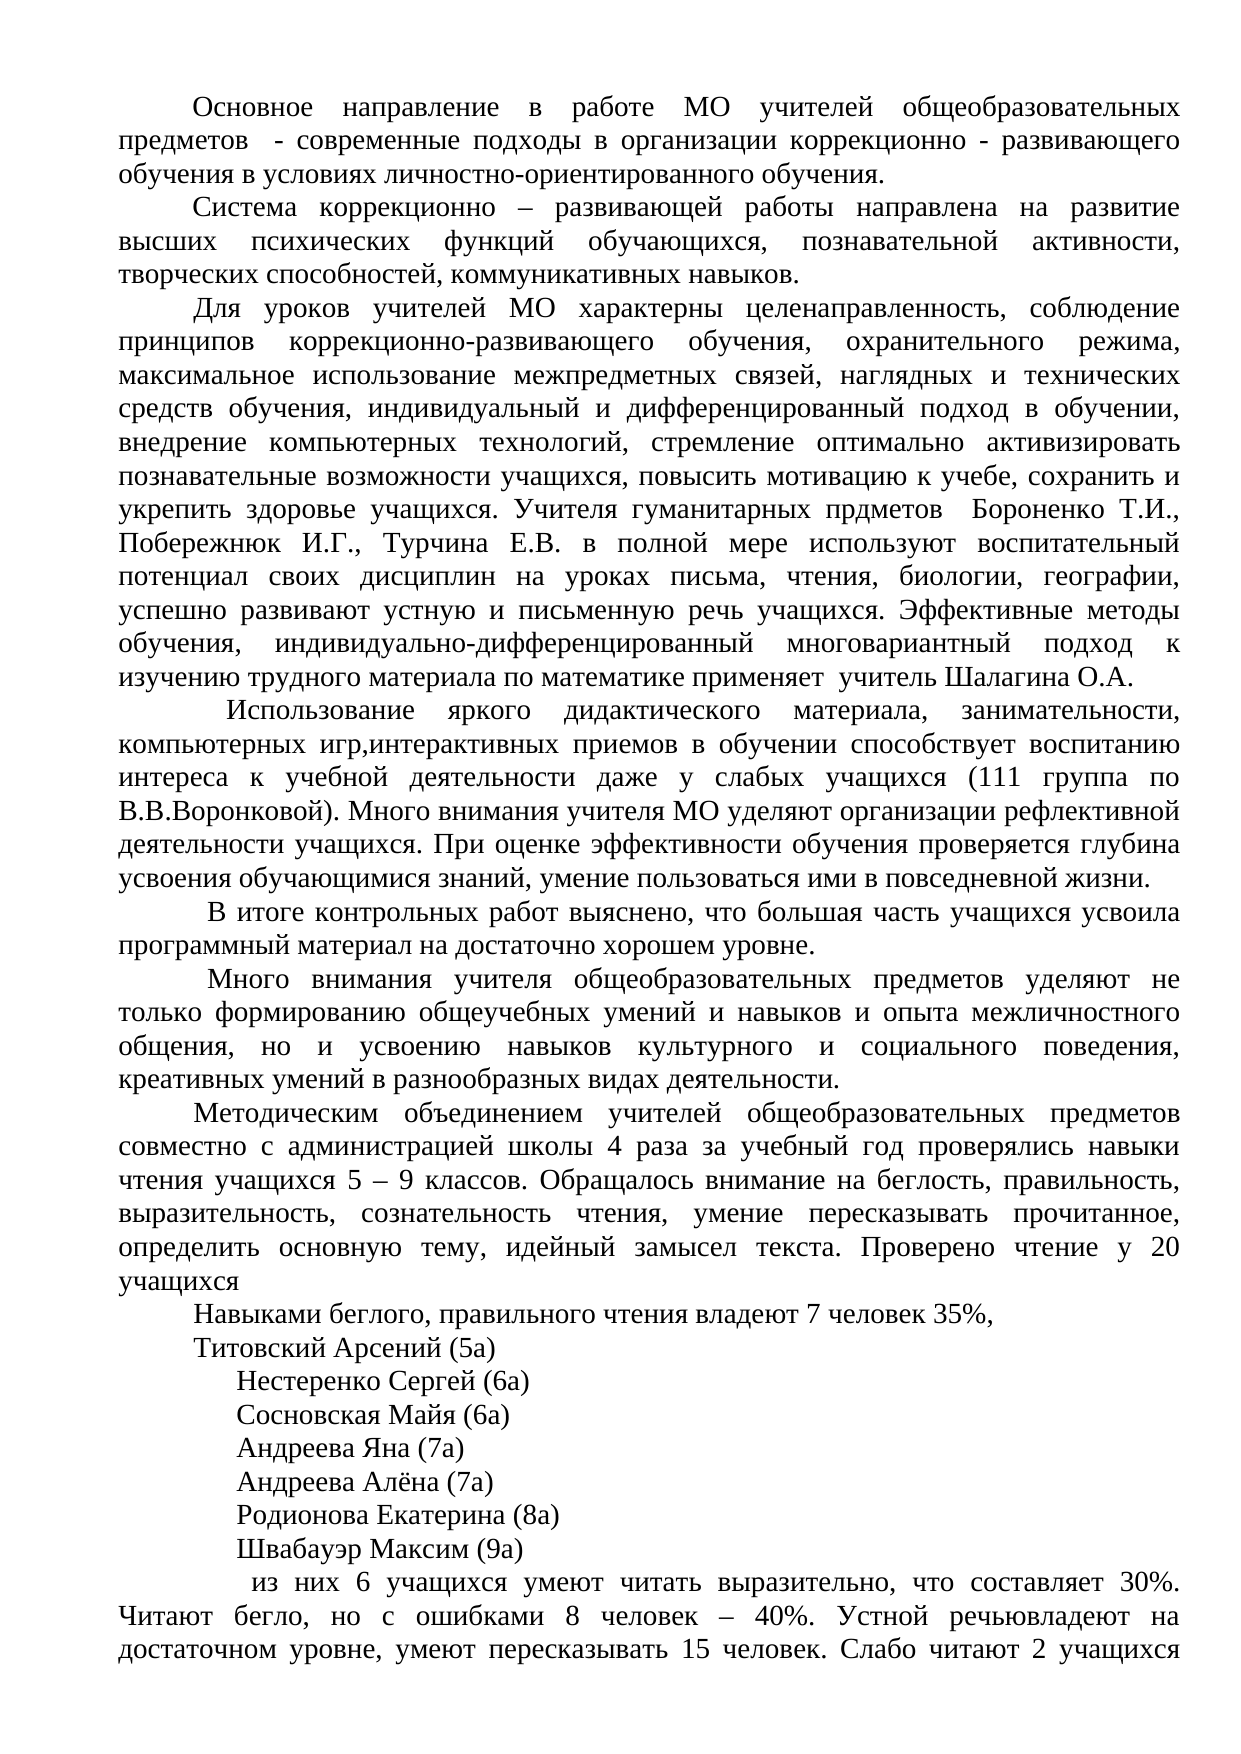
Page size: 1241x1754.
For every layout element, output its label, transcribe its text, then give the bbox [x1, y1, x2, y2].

text Швабауэр Максим (9а) [118, 1531, 1181, 1564]
text Система коррекционно – развивающей работы направлена на развитие высших психических функций обучающихся, познавательной активности, творческих способностей, коммуникативных навыков. [118, 189, 1181, 290]
text В итоге контрольных работ выяснено, что большая часть учащихся усвоила программный материал на достаточно хорошем уровне. [118, 894, 1181, 961]
text Титовский Арсений (5а) [118, 1330, 1181, 1363]
text Родионова Екатерина (8а) [118, 1497, 1181, 1531]
text Сосновская Майя (6а) [118, 1397, 1181, 1430]
text Много внимания учителя общеобразовательных предметов уделяют не только формированию общеучебных умений и навыков и опыта межличностного общения, но и усвоению навыков культурного и социального поведения, креативных умений в разнообразных видах деятельности. [118, 961, 1181, 1095]
text Нестеренко Сергей (6а) [118, 1363, 1181, 1397]
text Основное направление в работе МО учителей общеобразовательных предметов - современные подходы в организации коррекционно - развивающего обучения в условиях личностно-ориентированного обучения. [118, 89, 1181, 189]
text Использование яркого дидактического материала, занимательности, компьютерных игр,интерактивных приемов в обучении способствует воспитанию интереса к учебной деятельности даже у слабых учащихся (111 группа по В.В.Воронковой). Много внимания учителя МО уделяют организации рефлективной деятельности учащихся. При оценке эффективности обучения проверяется глубина усвоения обучающимися знаний, умение пользоваться ими в повседневной жизни. [118, 692, 1181, 894]
text Для уроков учителей МО характерны целенаправленность, соблюдение принципов коррекционно-развивающего обучения, охранительного режима, максимальное использование межпредметных связей, наглядных и технических средств обучения, индивидуальный и дифференцированный подход в обучении, внедрение компьютерных технологий, стремление оптимально активизировать познавательные возможности учащихся, повысить мотивацию к учебе, сохранить и укрепить здоровье учащихся. Учителя гуманитарных прдметов Бороненко Т.И., Побережнюк И.Г., Турчина Е.В. в полной мере используют воспитательный потенциал своих дисциплин на уроках письма, чтения, биологии, географии, успешно развивают устную и письменную речь учащихся. Эффективные методы обучения, индивидуально-дифференцированный многовариантный подход к изучению трудного материала по математике применяет учитель Шалагина О.А. [118, 290, 1181, 692]
text Андреева Алёна (7а) [118, 1464, 1181, 1497]
text Методическим объединением учителей общеобразовательных предметов совместно с администрацией школы 4 раза за учебный год проверялись навыки чтения учащихся 5 – 9 классов. Обращалось внимание на беглость, правильность, выразительность, сознательность чтения, умение пересказывать прочитанное, определить основную тему, идейный замысел текста. Проверено чтение у 20 учащихся [118, 1095, 1181, 1296]
text Навыками беглого, правильного чтения владеют 7 человек 35%, [118, 1296, 1181, 1330]
text Андреева Яна (7а) [118, 1430, 1181, 1464]
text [118, 1564, 1181, 1665]
